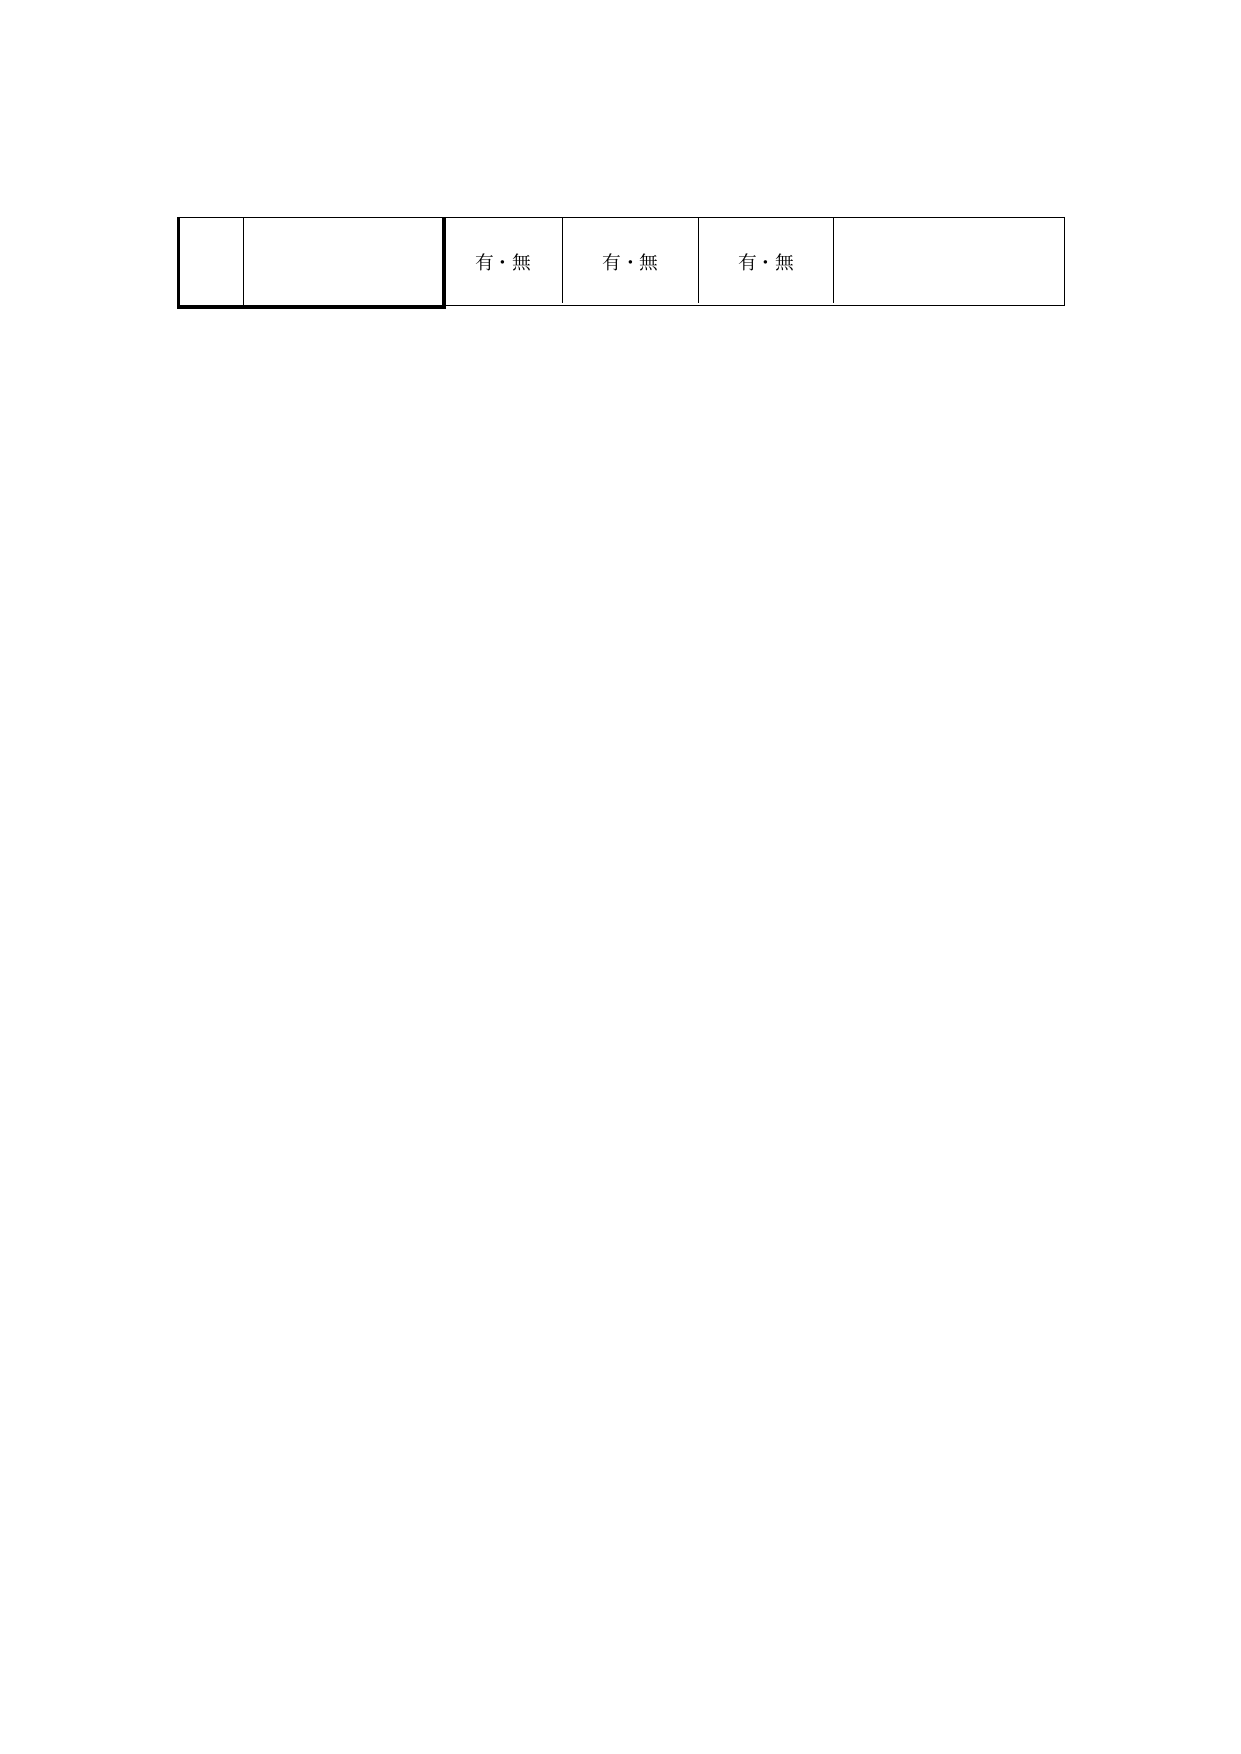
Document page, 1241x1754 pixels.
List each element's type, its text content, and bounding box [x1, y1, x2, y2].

table_cell [180, 218, 243, 305]
table_cell 有・無 [698, 218, 834, 305]
table_cell [244, 218, 442, 305]
table_cell 有・無 [446, 218, 562, 305]
table_cell [834, 218, 1064, 305]
table_cell 有・無 [562, 218, 698, 305]
